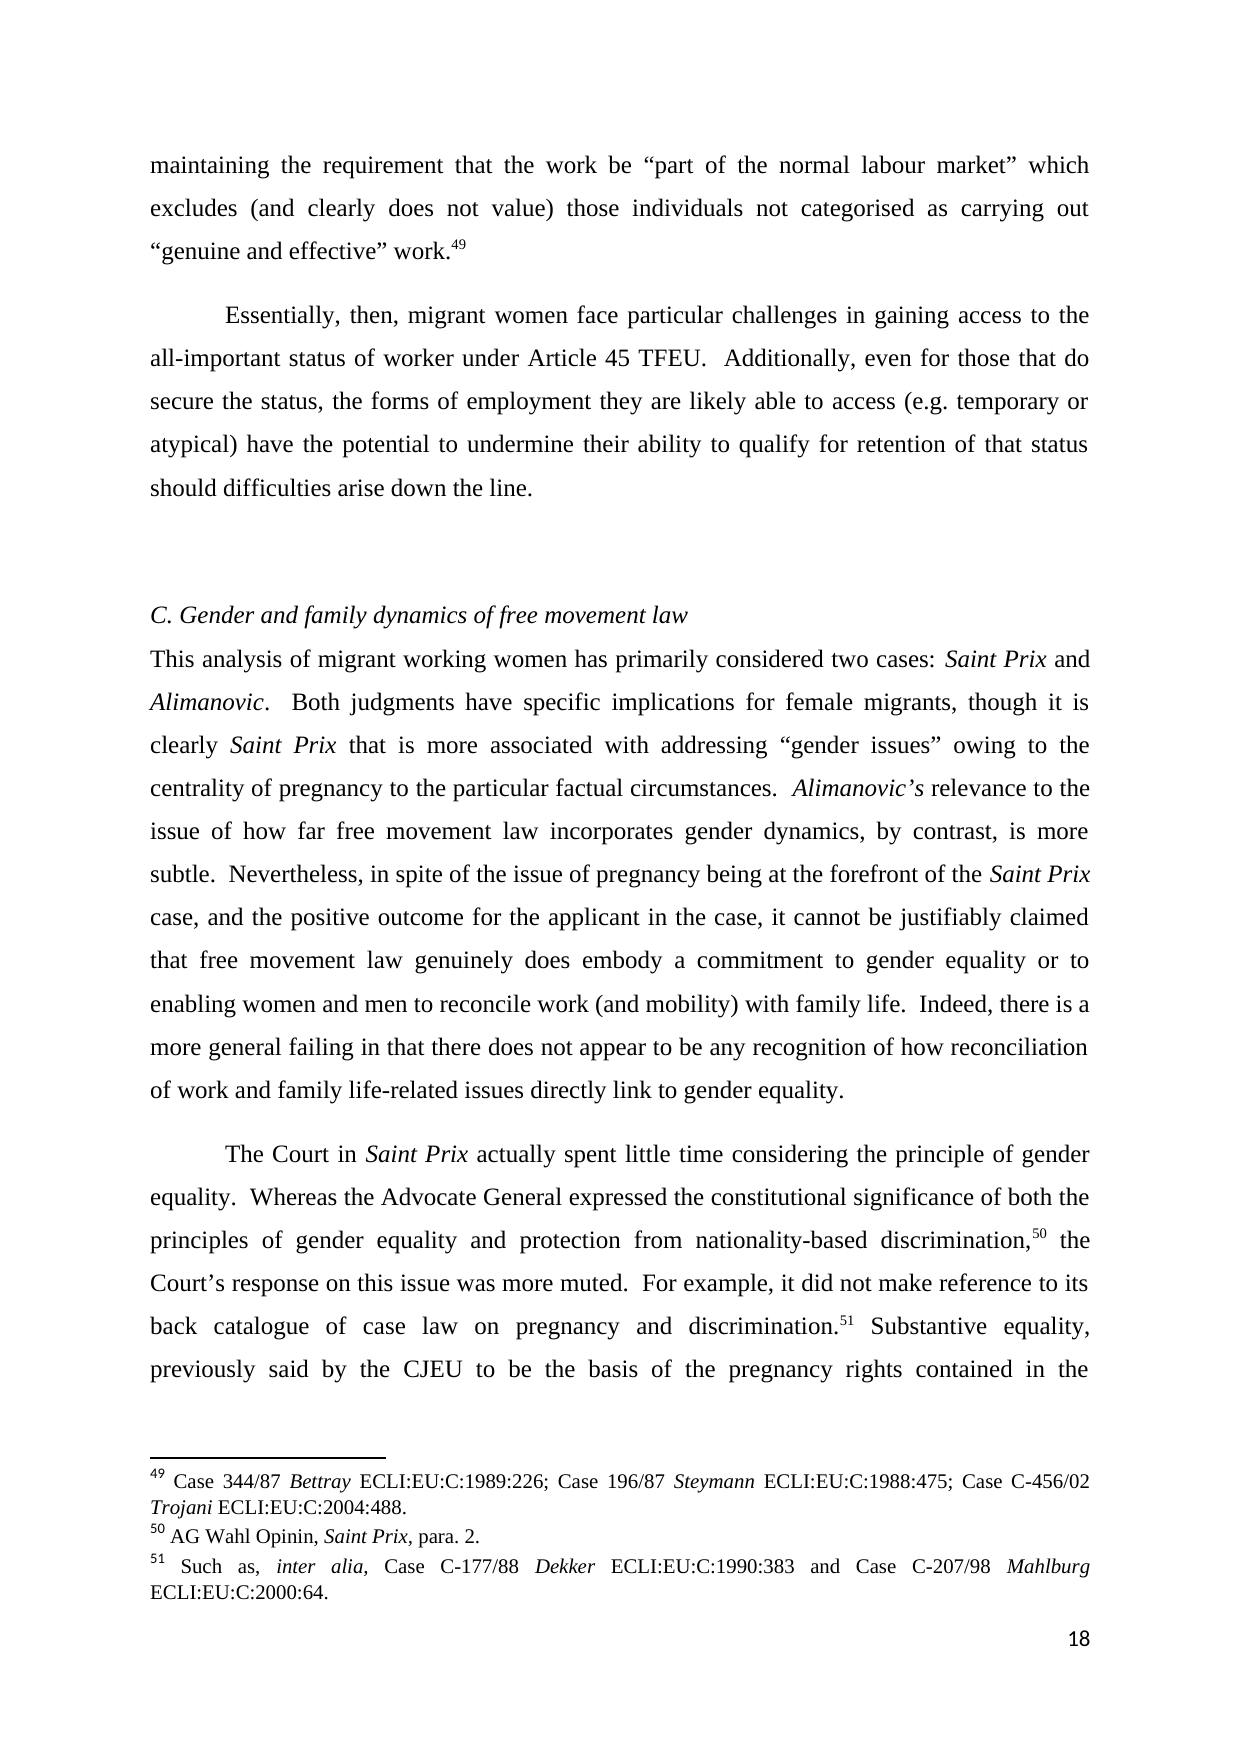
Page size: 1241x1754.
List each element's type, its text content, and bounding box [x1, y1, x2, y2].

text C. Gender and family dynamics of free movement law [150, 601, 1090, 629]
text This analysis of migrant working women has primarily considered two cases: Saint Prix and Alimanovic. Both judgments have specific implications for female migrants, though it is clearly Saint Prix that is more associated with addressing “gender issues” owing to the centrality of pregnancy to the particular factual circumstances. Alimanovic’s relevance to the issue of how far free movement law incorporates gender dynamics, by contrast, is more subtle. Nevertheless, in spite of the issue of pregnancy being at the forefront of the Saint Prix case, and the positive outcome for the applicant in the case, it cannot be justifiably claimed that free movement law genuinely does embody a commitment to gender equality or to enabling women and men to reconcile work (and mobility) with family life. Indeed, there is a more general failing in that there does not appear to be any recognition of how reconciliation of work and family life-related issues directly link to gender equality. [150, 644, 1090, 1104]
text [150, 150, 1090, 265]
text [150, 1139, 1090, 1383]
text Essentially, then, migrant women face particular challenges in gaining access to the all-important status of worker under Article 45 TFEU. Additionally, even for those that do secure the status, the forms of employment they are likely able to access (e.g. temporary or atypical) have the potential to undermine their ability to qualify for retention of that status should difficulties arise down the line. [150, 300, 1090, 501]
